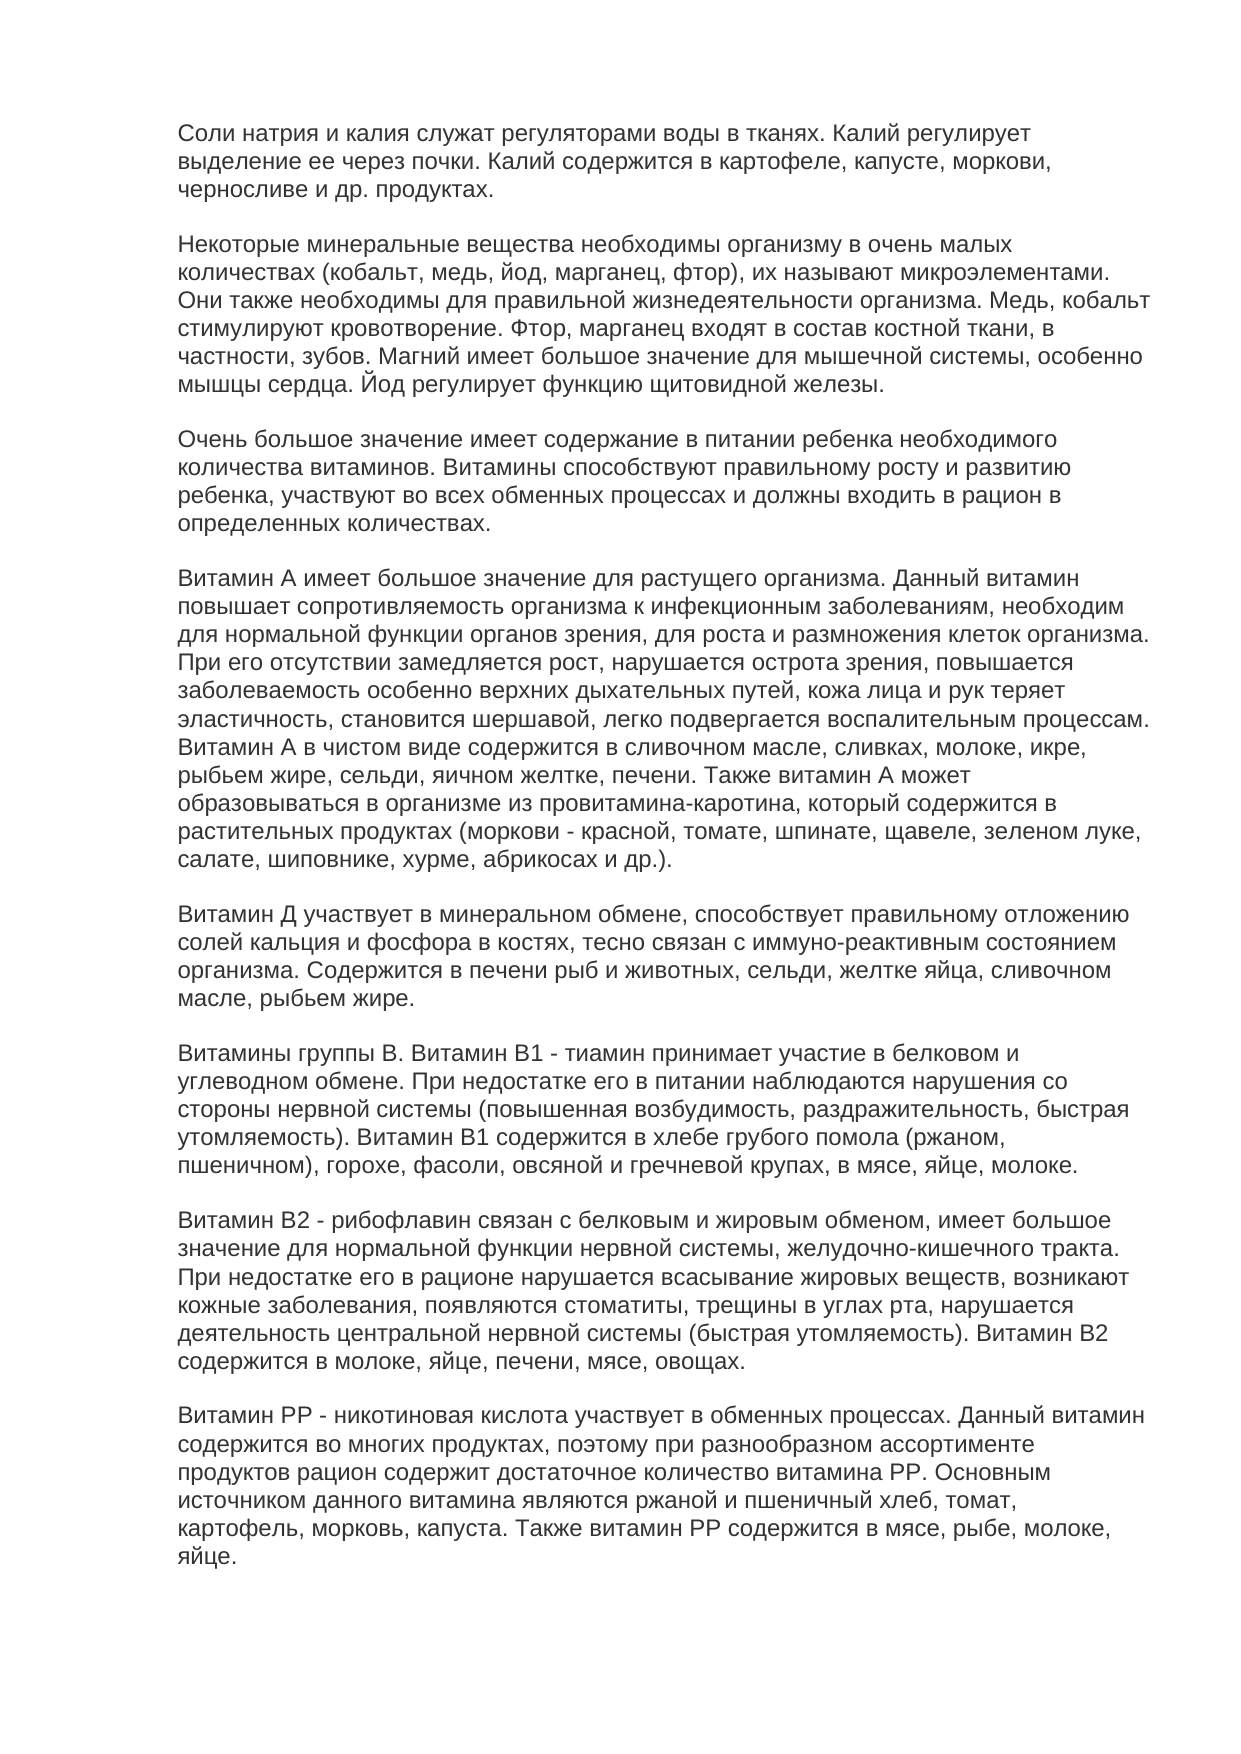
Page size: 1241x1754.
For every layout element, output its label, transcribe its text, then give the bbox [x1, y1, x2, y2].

text Некоторые минеральные вещества необходимы организму в очень малых количествах (кобальт, медь, йод, марганец, фтор), их называют микроэлементами. Они также необходимы для правильной жизнедеятельности организма. Медь, кобальт стимулируют кровотворение. Фтор, марганец входят в состав костной ткани, в частности, зубов. Магний имеет большое значение для мышечной системы, особенно мышцы сердца. Йод регулирует функцию щитовидной железы. [177, 229, 1152, 398]
text Соли натрия и калия служат регуляторами воды в тканях. Калий регулирует выделение ее через почки. Калий содержится в картофеле, капусте, моркови, черносливе и др. продуктах. [177, 118, 1152, 202]
text Витамин В2 - рибофлавин связан с белковым и жировым обменом, имеет большое значение для нормальной функции нервной системы, желудочно-кишечного тракта. При недостатке его в рационе нарушается всасывание жировых веществ, возникают кожные заболевания, появляются стоматиты, трещины в углах рта, нарушается деятельность центральной нервной системы (быстрая утомляемость). Витамин В2 содержится в молоке, яйце, печени, мясе, овощах. [177, 1206, 1152, 1374]
text Витамин РР - никотиновая кислота участвует в обменных процессах. Данный витамин содержится во многих продуктах, поэтому при разнообразном ассортименте продуктов рацион содержит достаточное количество витамина PP. Основным источником данного витамина являются ржаной и пшеничный хлеб, томат, картофель, морковь, капуста. Также витамин РР содержится в мясе, рыбе, молоке, яйце. [177, 1401, 1152, 1570]
text Очень большое значение имеет содержание в питании ребенка необходимого количества витаминов. Витамины способствуют правильному росту и развитию ребенка, участвуют во всех обменных процессах и должны входить в рацион в определенных количествах. [177, 424, 1152, 537]
text Витамин Д участвует в минеральном обмене, способствует правильному отложению солей кальция и фосфора в костях, тесно связан с иммуно-реактивным состоянием организма. Содержится в печени рыб и животных, сельди, желтке яйца, сливочном масле, рыбьем жире. [177, 899, 1152, 1012]
text Витамины группы В. Витамин В1 - тиамин принимает участие в белковом и углеводном обмене. При недостатке его в питании наблюдаются нарушения со стороны нервной системы (повышенная возбудимость, раздражительность, быстрая утомляемость). Витамин В1 содержится в хлебе грубого помола (ржаном, пшеничном), горохе, фасоли, овсяной и гречневой крупах, в мясе, яйце, молоке. [177, 1038, 1152, 1179]
text Витамин А имеет большое значение для растущего организма. Данный витамин повышает сопротивляемость организма к инфекционным заболеваниям, необходим для нормальной функции органов зрения, для роста и размножения клеток организма. При его отсутствии замедляется рост, нарушается острота зрения, повышается заболеваемость особенно верхних дыхательных путей, кожа лица и рук теряет эластичность, становится шершавой, легко подвергается воспалительным процессам. Витамин А в чистом виде содержится в сливочном масле, сливках, молоке, икре, рыбьем жире, сельди, яичном желтке, печени. Также витамин А может образовываться в организме из провитамина-каротина, который содержится в растительных продуктах (моркови - красной, томате, шпинате, щавеле, зеленом луке, салате, шиповнике, хурме, абрикосах и др.). [177, 563, 1152, 873]
